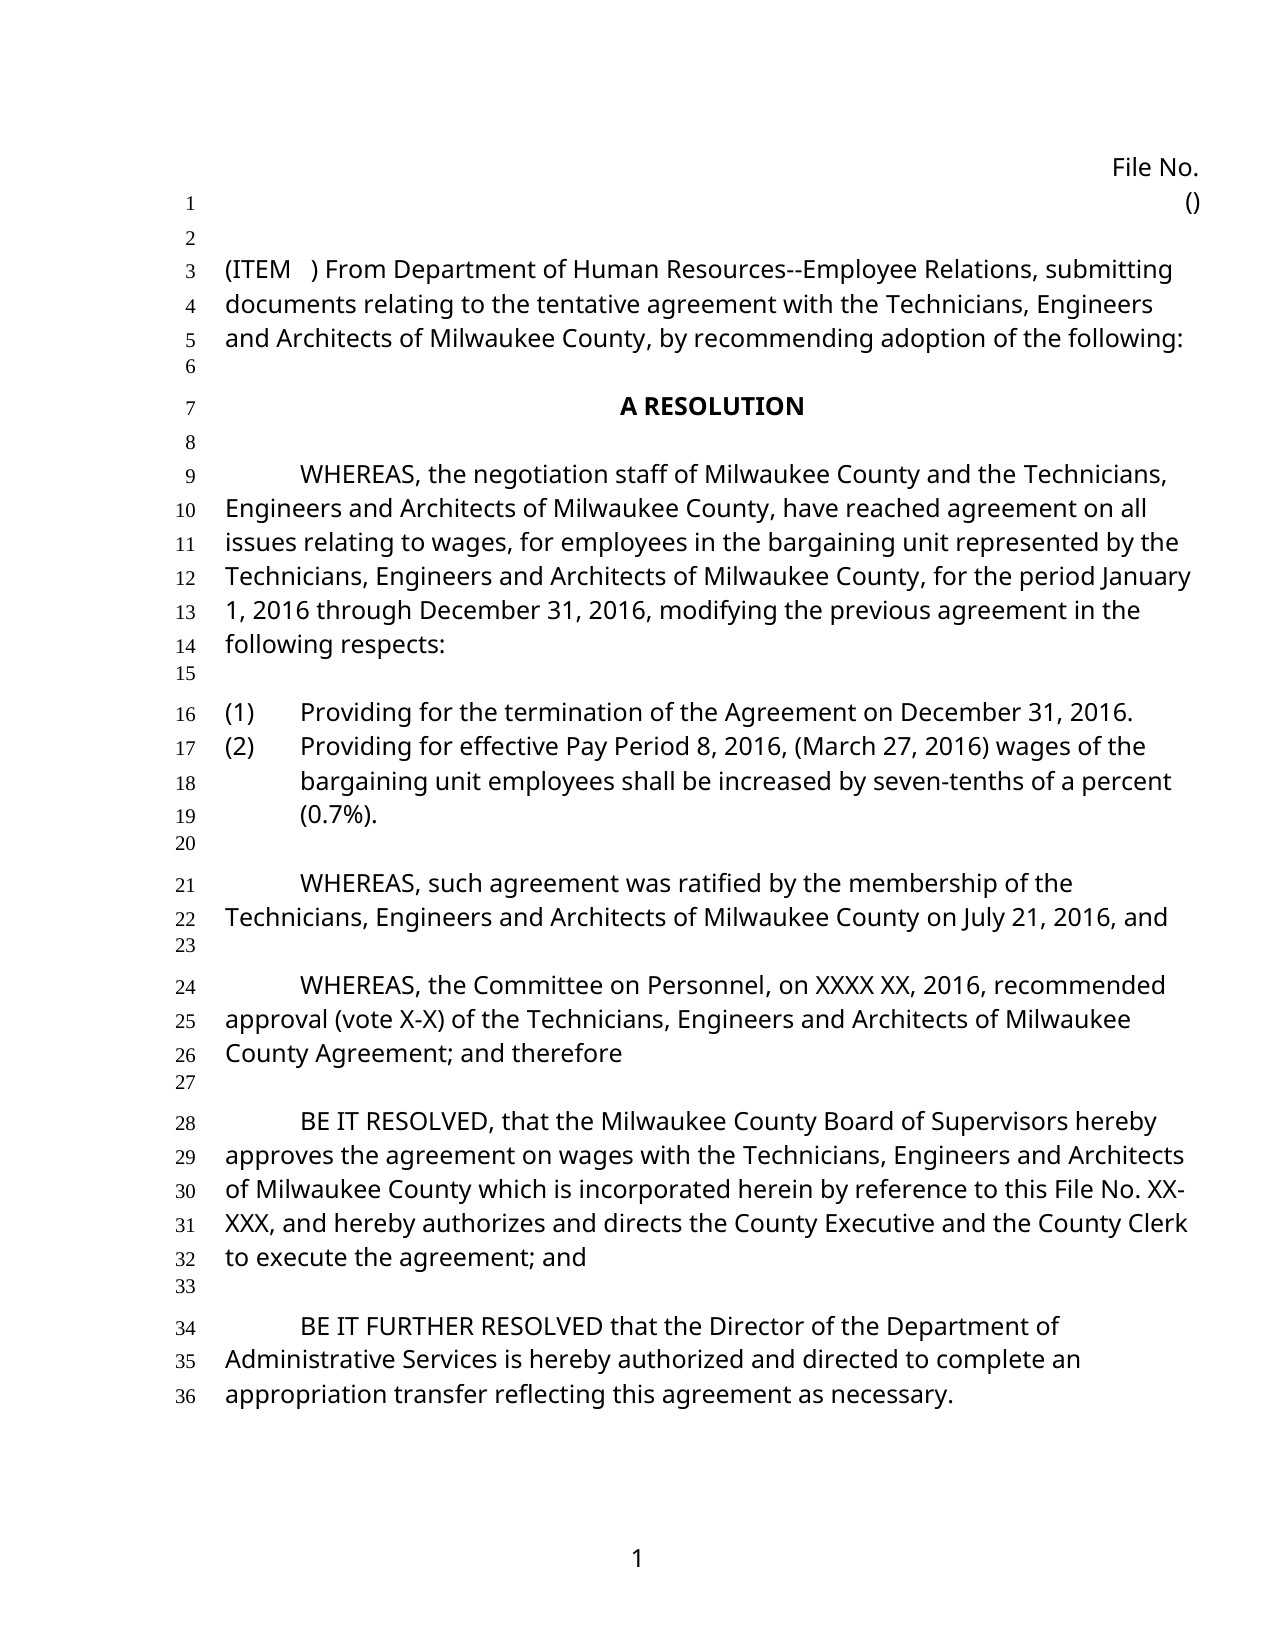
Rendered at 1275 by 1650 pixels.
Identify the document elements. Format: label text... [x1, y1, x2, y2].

text () [225, 184, 1200, 218]
text BE IT RESOLVED, that the Milwaukee County Board of Supervisors hereby approves the agreement on wages with the Technicians, Engineers and Architects of Milwaukee County which is incorporated herein by reference to this File No. XX-XXX, and hereby authorizes and directs the County Executive and the County Clerk to execute the agreement; and [225, 1104, 1200, 1274]
text WHEREAS, such agreement was ratified by the membership of the Technicians, Engineers and Architects of Milwaukee County on July 21, 2016, and [225, 865, 1200, 933]
text WHEREAS, the Committee on Personnel, on XXXX XX, 2016, recommended approval (vote X-X) of the Technicians, Engineers and Architects of Milwaukee County Agreement; and therefore [225, 967, 1200, 1070]
text (2) Providing for effective Pay Period 8, 2016, (March 27, 2016) wages of the bargaining unit employees shall be increased by seven-tenths of a percent (0.7%). [225, 729, 1200, 831]
text (ITEM ) From Department of Human Resources--Employee Relations, submitting documents relating to the tentative agreement with the Technicians, Engineers and Architects of Milwaukee County, by recommending adoption of the following: [225, 252, 1200, 354]
text BE IT FURTHER RESOLVED that the Director of the Department of Administrative Services is hereby authorized and directed to complete an appropriation transfer reflecting this agreement as necessary. [225, 1308, 1200, 1410]
text (1) Providing for the termination of the Agreement on December 31, 2016. [225, 695, 1200, 729]
text WHEREAS, the negotiation staff of Milwaukee County and the Technicians, Engineers and Architects of Milwaukee County, have reached agreement on all issues relating to wages, for employees in the bargaining unit represented by the Technicians, Engineers and Architects of Milwaukee County, for the period January 1, 2016 through December 31, 2016, modifying the previous agreement in the following respects: [225, 457, 1200, 661]
subtitle A RESOLUTION [225, 388, 1200, 422]
text File No. [225, 150, 1200, 184]
